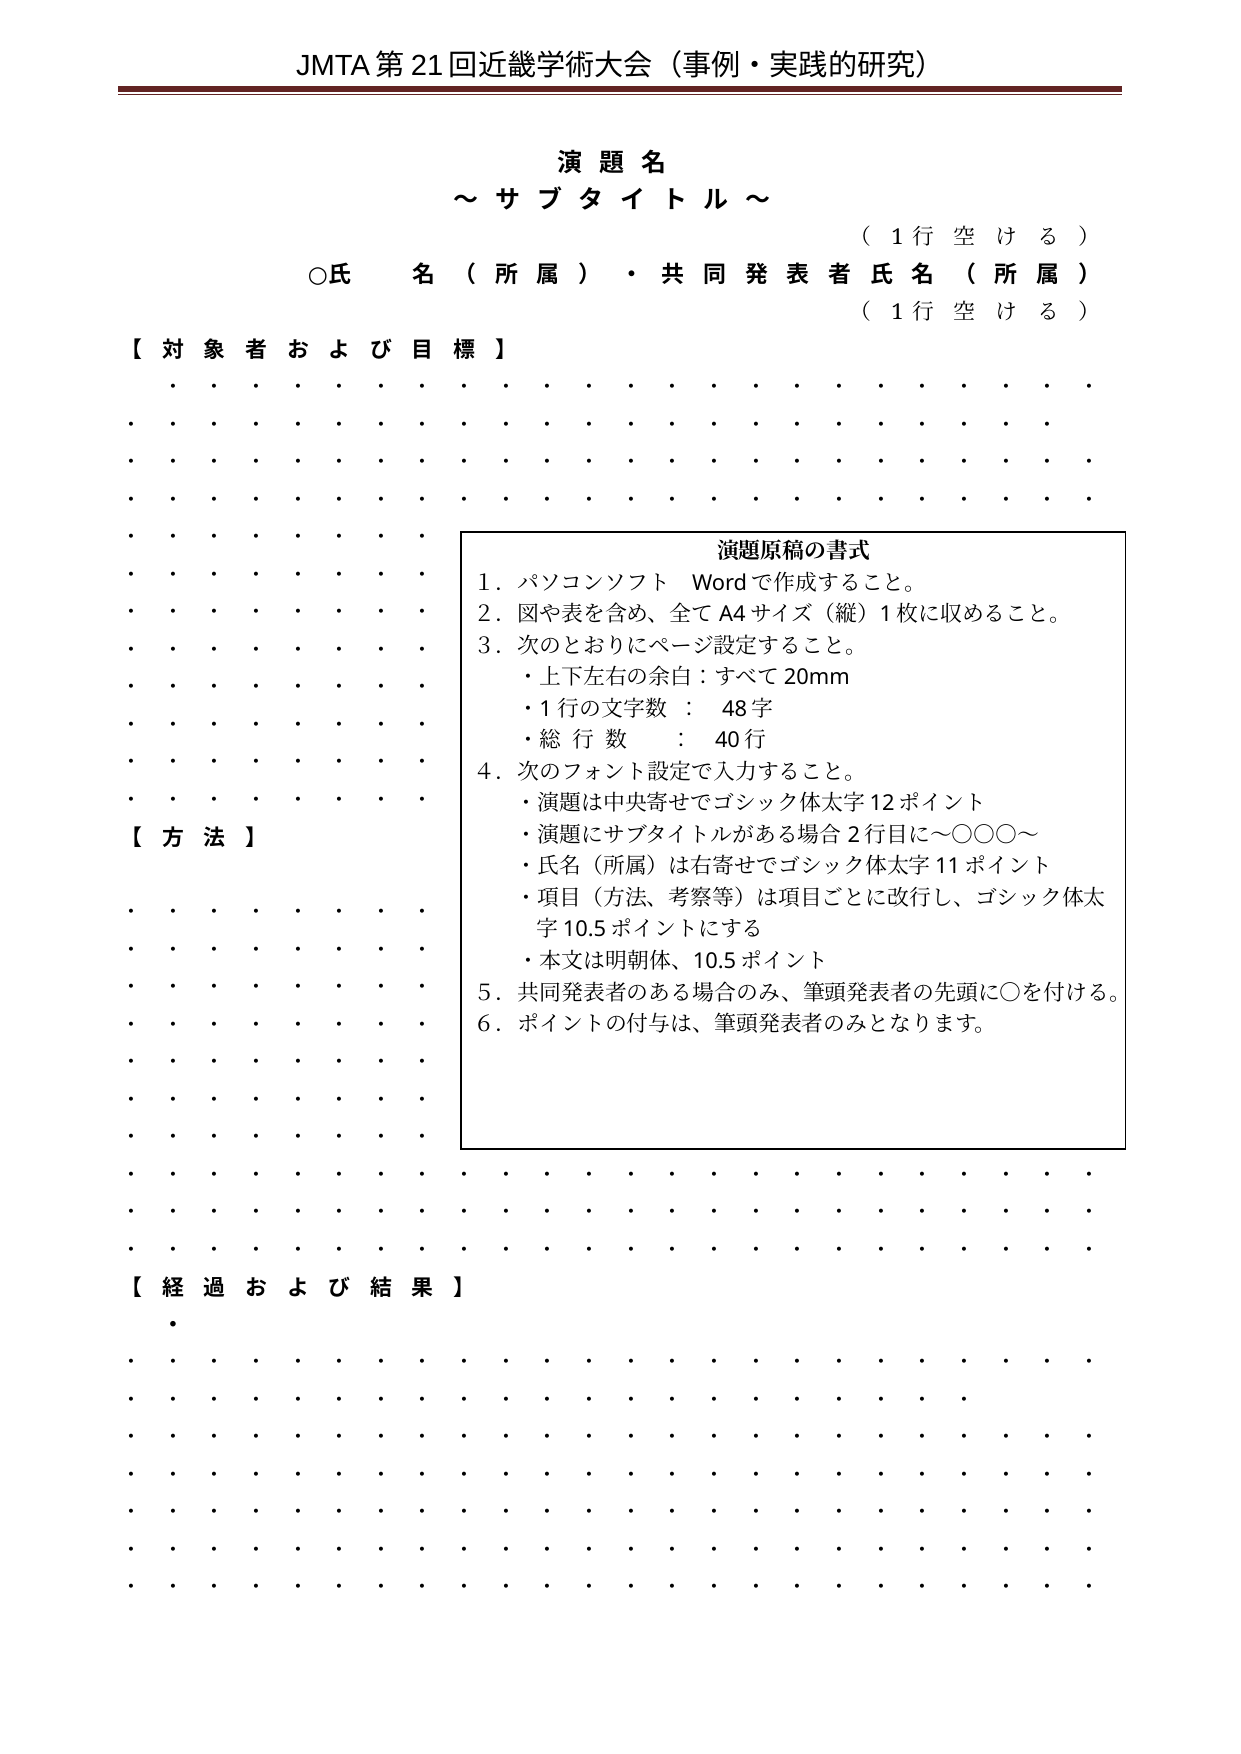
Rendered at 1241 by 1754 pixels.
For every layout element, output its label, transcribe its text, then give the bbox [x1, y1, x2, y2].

text ・・・・・・・・・・・・・・・・・・・・・・・・・・・・・・・・・・・・・・・・・・・・・・・・ [120, 1042, 460, 1117]
text ・・・・・・・・・・・・・・・・・・・・・・・・・・・・・・・・・・・・・・・・・・・・・・・・ [120, 1192, 1120, 1267]
text （1行空ける） [120, 292, 1120, 329]
text ・・・・・・・・・・・・・・・・・・・・・・・・・・・・・・・・・・・・・・・・・・・・・・・・ [120, 517, 1120, 592]
text ・・・・・・・・・・・・・・・・・・・・・・・・・・・・・・・・・・・・・・・・・・・・・・・・ [120, 967, 460, 1042]
text ・・・・・・・・・・・・・・・・・・・・・・・・・・・・・・・・・・・・・・・・・・・・・・・・ [120, 1117, 1120, 1192]
text ○氏 名（所属）・共同発表者氏名（所属） [120, 254, 1120, 292]
text 【方法】 [120, 817, 460, 854]
text ・・・・・・・・・・・・・・・・・・・・・・・・・・・・・・・・・・・・・・・・・・・・・・・・ [120, 742, 460, 817]
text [120, 1492, 1120, 1567]
text ・・・・・・・・・・・・・・・・・・・・・・・・・・・・・・・・・・・・・・・・・・・・・・・・ [120, 667, 460, 742]
text 演題名 [120, 142, 1120, 179]
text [120, 1417, 1120, 1492]
text ・・・・・・・・・・・・・・・・・・・・・・・・・・・・・・・・・・・・・・・・・・・・・・ [120, 854, 460, 967]
text 【対象者および目標】 [120, 329, 1120, 367]
text ・・・・・・・・・・・・・・・・・・・・・・・・・・・・・・・・・・・・・・・・・・・・・・ [120, 1304, 1120, 1417]
text ・・・・・・・・・・・・・・・・・・・・・・・・・・・・・・・・・・・・・・・・・・・・・・・・ [120, 442, 1120, 517]
text （1行空ける） [120, 217, 1120, 254]
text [120, 1567, 1120, 1604]
text ・・・・・・・・・・・・・・・・・・・・・・・・・・・・・・・・・・・・・・・・・・・・・・・・ [120, 592, 460, 667]
text ・・・・・・・・・・・・・・・・・・・・・・・・・・・・・・・・・・・・・・・・・・・・・・ [120, 367, 1120, 442]
text ～サブタイトル～ [120, 179, 1120, 217]
text 【経過および結果】 [120, 1267, 1120, 1304]
